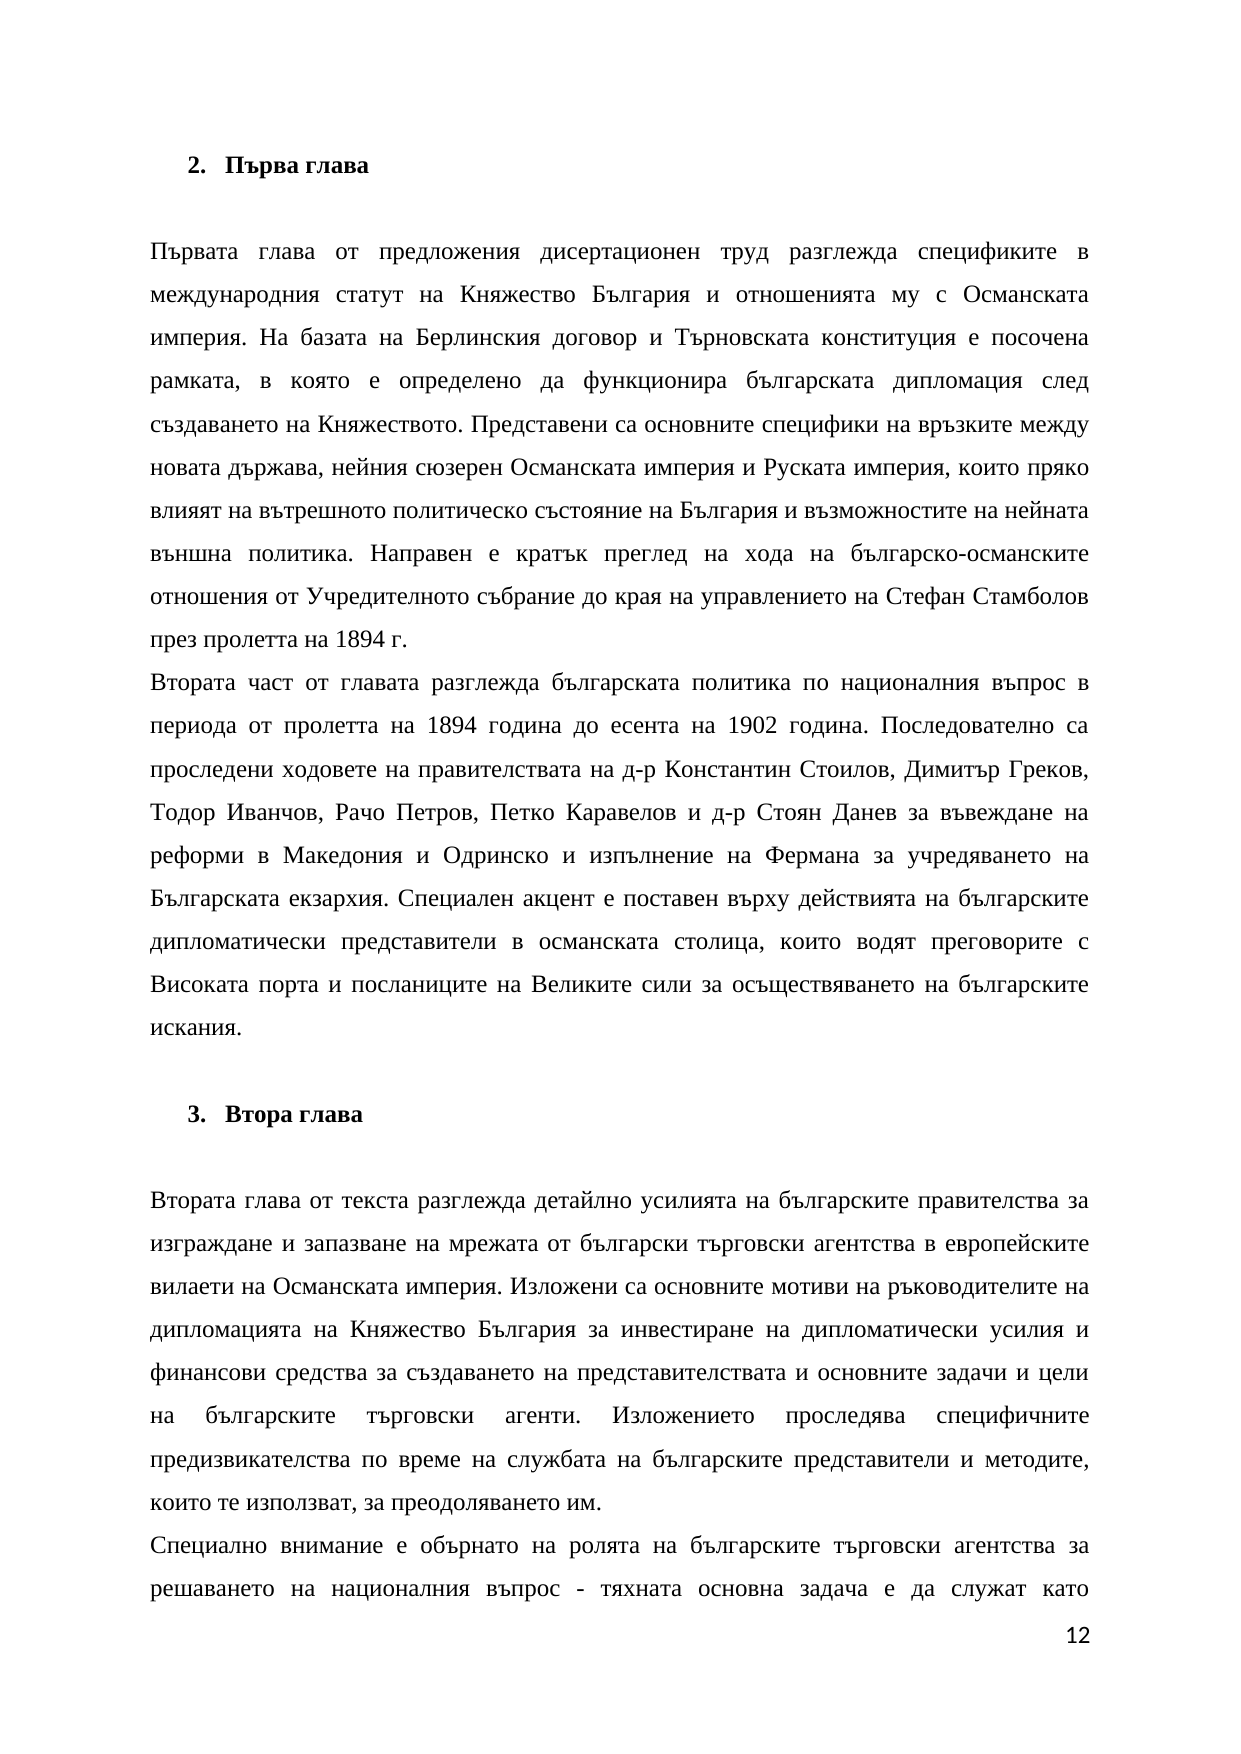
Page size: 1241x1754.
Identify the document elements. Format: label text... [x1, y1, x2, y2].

text Първата глава от предложения дисертационен труд разглежда спецификите в международния статут на Княжество България и отношенията му с Османската империя. На базата на Берлинския договор и Търновската конституция е посочена рамката, в която е определено да функционира българската дипломация след създаването на Княжеството. Представени са основните специфики на връзките между новата държава, нейния сюзерен Османската империя и Руската империя, които пряко влияят на вътрешното политическо състояние на България и възможностите на нейната външна политика. Направен е кратък преглед на хода на българско-османските отношения от Учредителното събрание до края на управлението на Стефан Стамболов през пролетта на 1894 г. [150, 236, 1090, 653]
list Втора глава [187, 1099, 1090, 1127]
text Втората част от главата разглежда българската политика по националния въпрос в периода от пролетта на 1894 година до есента на 1902 година. Последователно са проследени ходовете на правителствата на д-р Константин Стоилов, Димитър Греков, Тодор Иванчов, Рачо Петров, Петко Каравелов и д-р Стоян Данев за въвеждане на реформи в Македония и Одринско и изпълнение на Фермана за учредяването на Българската екзархия. Специален акцент е поставен върху действията на българските дипломатически представители в османската столица, които водят преговорите с Високата порта и посланиците на Великите сили за осъществяването на българските искания. [150, 667, 1090, 1041]
text Втората глава от текста разглежда детайлно усилията на българските правителства за изграждане и запазване на мрежата от български търговски агентства в европейските вилаети на Османската империя. Изложени са основните мотиви на ръководителите на дипломацията на Княжество България за инвестиране на дипломатически усилия и финансови средства за създаването на представителствата и основните задачи и цели на българските търговски агенти. Изложението проследява специфичните предизвикателства по време на службата на българските представители и методите, които те използват, за преодоляването им. [150, 1185, 1090, 1516]
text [150, 1530, 1090, 1602]
list Първа глава [187, 150, 1090, 179]
